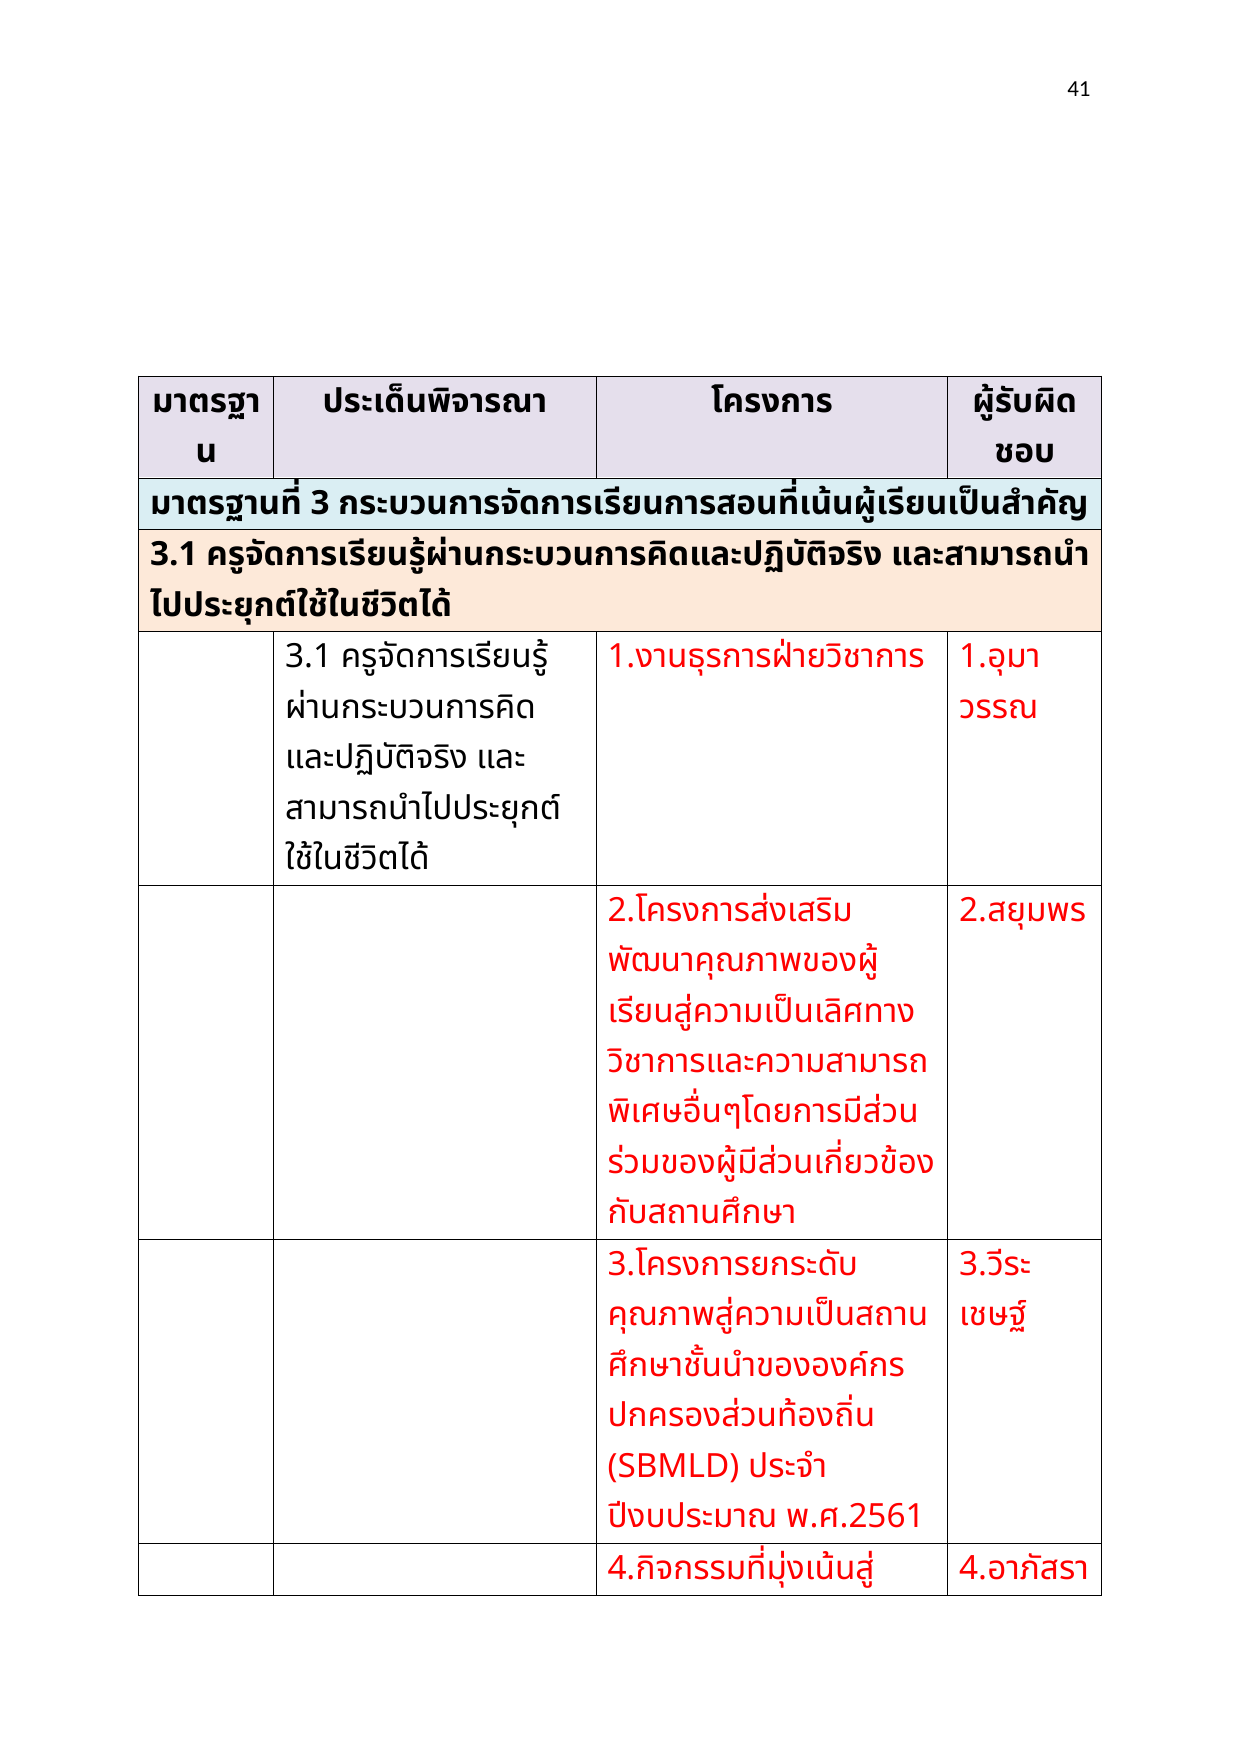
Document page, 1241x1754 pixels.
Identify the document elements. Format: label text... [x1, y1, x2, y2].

table_cell [274, 1544, 596, 1594]
table_cell [274, 1240, 596, 1543]
table_cell 2.สยุมพร [948, 886, 1101, 1239]
table_cell 3.โครงการยกระดับคุณภาพสู่ความเป็นสถานศึกษาชั้นนำขององค์กรปกครองส่วนท้องถิ่น (SBMLD) ประจำปีงบประมาณ พ.ศ.2561 [597, 1240, 947, 1543]
table_cell มาตรฐานที่ 3 กระบวนการจัดการเรียนการสอนที่เน้นผู้เรียนเป็นสำคัญ [139, 479, 1101, 529]
table_header มาตรฐาน [139, 377, 273, 477]
table_cell 3.1 ครูจัดการเรียนรู้ผ่านกระบวนการคิดและปฏิบัติจริง และสามารถนำไปประยุกต์ใช้ในชีวิตได้ [139, 530, 1101, 631]
table_cell 1.อุมาวรรณ [948, 632, 1101, 884]
table_cell 4.อาภัสรา [948, 1544, 1101, 1594]
table_cell 1.งานธุรการฝ่ายวิชาการ [597, 632, 947, 884]
table_cell 3.วีระเชษฐ์ [948, 1240, 1101, 1543]
table_cell [274, 886, 596, 1239]
table_header ผู้รับผิดชอบ [948, 377, 1101, 477]
table_cell [139, 632, 273, 884]
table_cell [597, 1544, 947, 1594]
table_cell 3.1 ครูจัดการเรียนรู้ผ่านกระบวนการคิดและปฏิบัติจริง และสามารถนำไปประยุกต์ใช้ในชีวิตได้ [274, 632, 596, 884]
table_cell [139, 1240, 273, 1543]
table_cell [139, 886, 273, 1239]
table_cell 2.โครงการส่งเสริมพัฒนาคุณภาพของผู้เรียนสู่ความเป็นเลิศทางวิชาการและความสามารถพิเศษอื่นๆโดยการมีส่วนร่วมของผู้มีส่วนเกี่ยวข้องกับสถานศึกษา [597, 886, 947, 1239]
table_cell [139, 1544, 273, 1594]
table_header โครงการ [597, 377, 947, 477]
table_header ประเด็นพิจารณา [274, 377, 596, 477]
